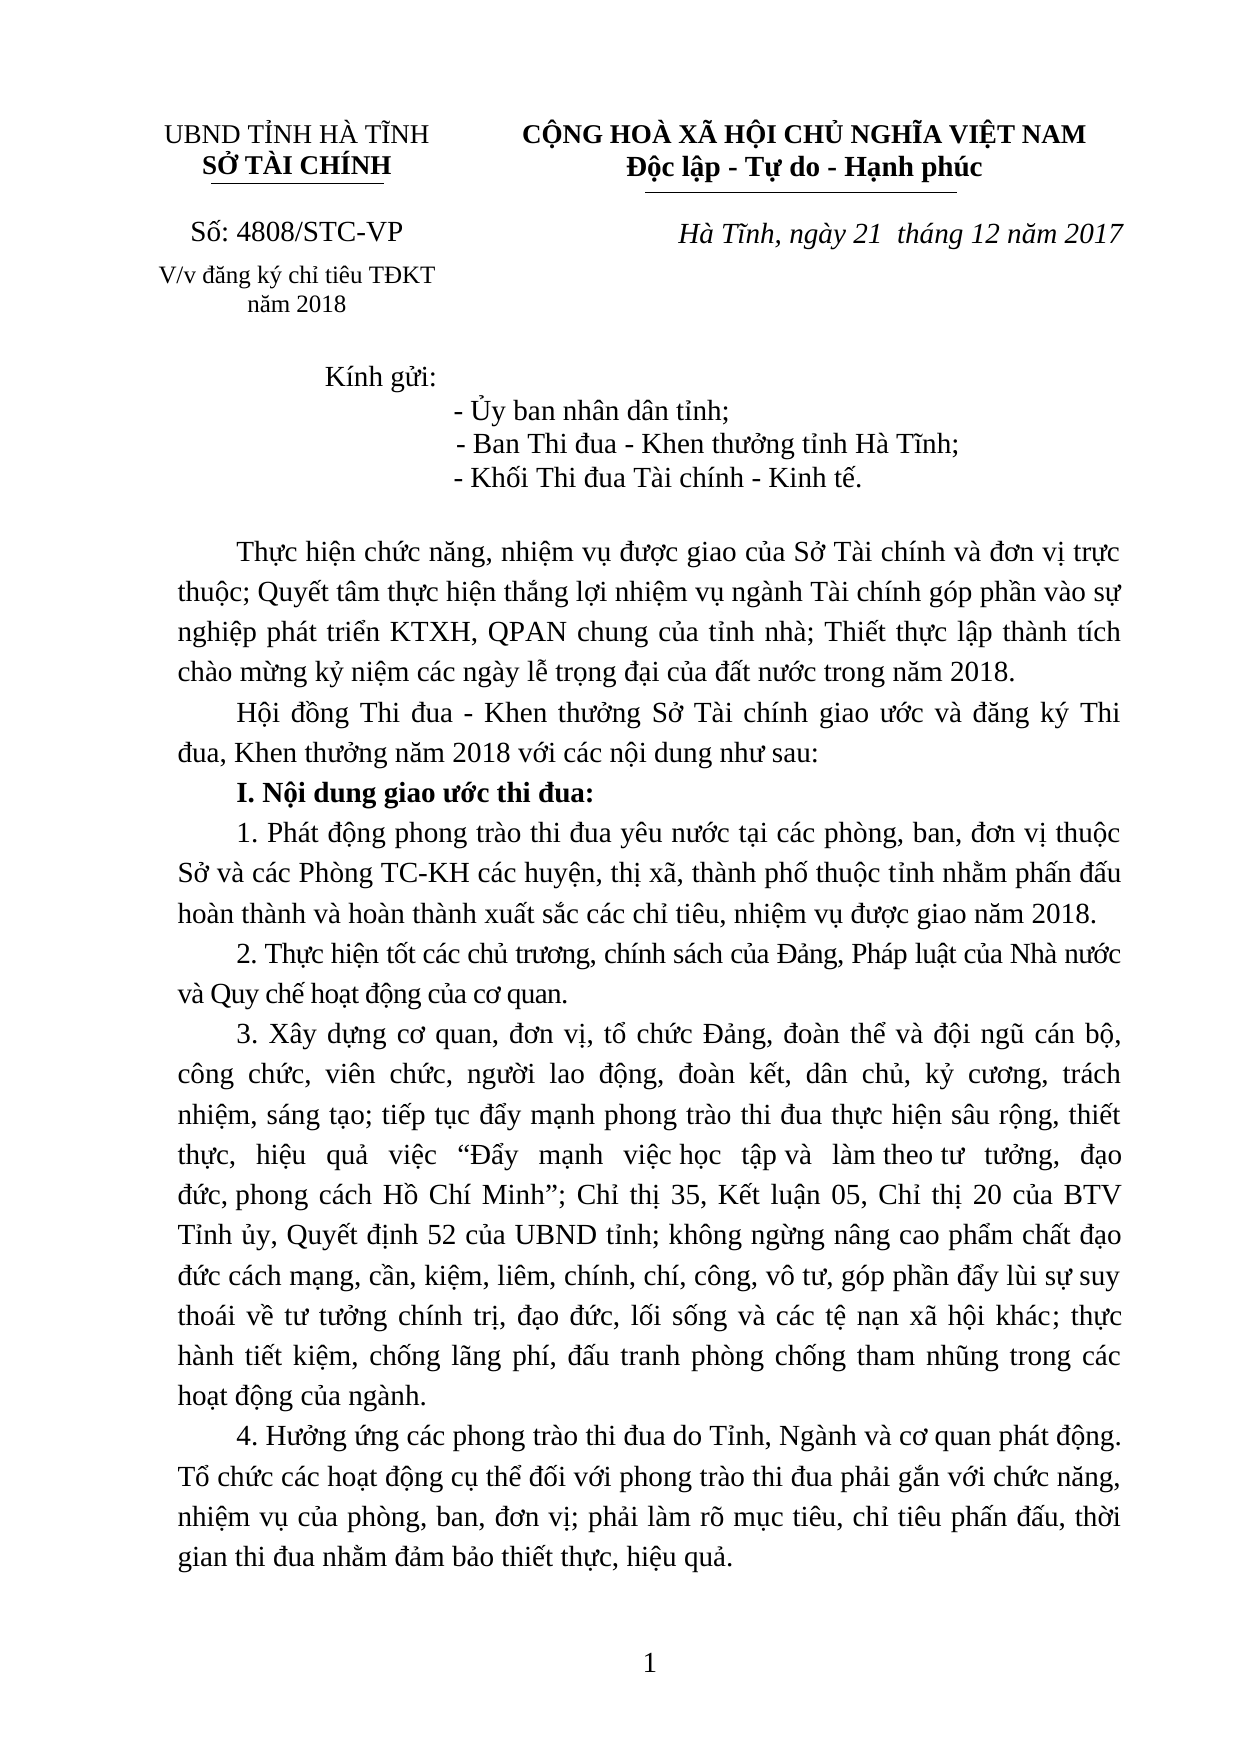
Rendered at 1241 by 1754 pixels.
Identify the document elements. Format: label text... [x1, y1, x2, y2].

text Kính gửi: [177, 359, 1122, 393]
text 4. Hưởng ứng các phong trào thi đua do Tỉnh, Ngành và cơ quan phát động. Tổ chức các hoạt động cụ thể đối với phong trào thi đua phải gắn với chức năng, nhiệm vụ của phòng, ban, đơn vị; phải làm rõ mục tiêu, chỉ tiêu phấn đấu, thời gian thi đua nhằm đảm bảo thiết thực, hiệu quả. [177, 1418, 1122, 1573]
text 3. Xây dựng cơ quan, đơn vị, tổ chức Đảng, đoàn thể và đội ngũ cán bộ, công chức, viên chức, người lao động, đoàn kết, dân chủ, kỷ cương, trách nhiệm, sáng tạo; tiếp tục đẩy mạnh phong trào thi đua thực hiện sâu rộng, thiết thực, hiệu quả việc “Đẩy mạnh việc học tập và làm theo tư tưởng, đạo đức, phong cách Hồ Chí Minh”; Chỉ thị 35, Kết luận 05, Chỉ thị 20 của BTV Tỉnh ủy, Quyết định 52 của UBND tỉnh; không ngừng nâng cao phẩm chất đạo đức cách mạng, cần, kiệm, liêm, chính, chí, công, vô tư, góp phần đẩy lùi sự suy thoái về tư tưởng chính trị, đạo đức, lối sống và các tệ nạn xã hội khác; thực hành tiết kiệm, chống lãng phí, đấu tranh phòng chống tham nhũng trong các hoạt động của ngành. [177, 1016, 1122, 1412]
text Thực hiện chức năng, nhiệm vụ được giao của Sở Tài chính và đơn vị trực thuộc; Quyết tâm thực hiện thắng lợi nhiệm vụ ngành Tài chính góp phần vào sự nghiệp phát triển KTXH, QPAN chung của tỉnh nhà; Thiết thực lập thành tích chào mừng kỷ niệm các ngày lễ trọng đại của đất nước trong năm 2018. [177, 534, 1122, 688]
text Hội đồng Thi đua - Khen thưởng Sở Tài chính giao ước và đăng ký Thi đua, Khen thưởng năm 2018 với các nội dung như sau: [177, 695, 1122, 768]
text 1. Phát động phong trào thi đua yêu nước tại các phòng, ban, đơn vị thuộc Sở và các Phòng TC-KH các huyện, thị xã, thành phố thuộc tỉnh nhằm phấn đấu hoàn thành và hoàn thành xuất sắc các chỉ tiêu, nhiệm vụ được giao năm 2018. [177, 815, 1122, 929]
table_header CỘNG HOÀ XÃ HỘI CHỦ NGHĨA VIỆT Độc lập - Tự do - Hạnh phúc Hà Tĩnh, ngày 21 tháng 12 năm 2017 [475, 118, 1134, 326]
text 2. Thực hiện tốt các chủ trương, chính sách của Đảng, Pháp luật của Nhà nước và Quy chế hoạt động của cơ quan. [177, 936, 1122, 1010]
text - Ủy ban nhân dân tỉnh; [177, 393, 1122, 427]
text - Khối Thi đua Tài chính - Kinh tế. [177, 460, 1122, 494]
table_header UBND TỈNH HÀ TĨNH SỞ TÀI CHÍNH Số: 4808/STC-VP V/v đăng ký chỉ tiêu TĐKT năm 2018 [119, 118, 474, 326]
text I. Nội dung giao ước thi đua: [177, 775, 1122, 809]
text - Ban Thi đua - Khen thưởng tỉnh Hà Tĩnh; [177, 427, 1122, 460]
